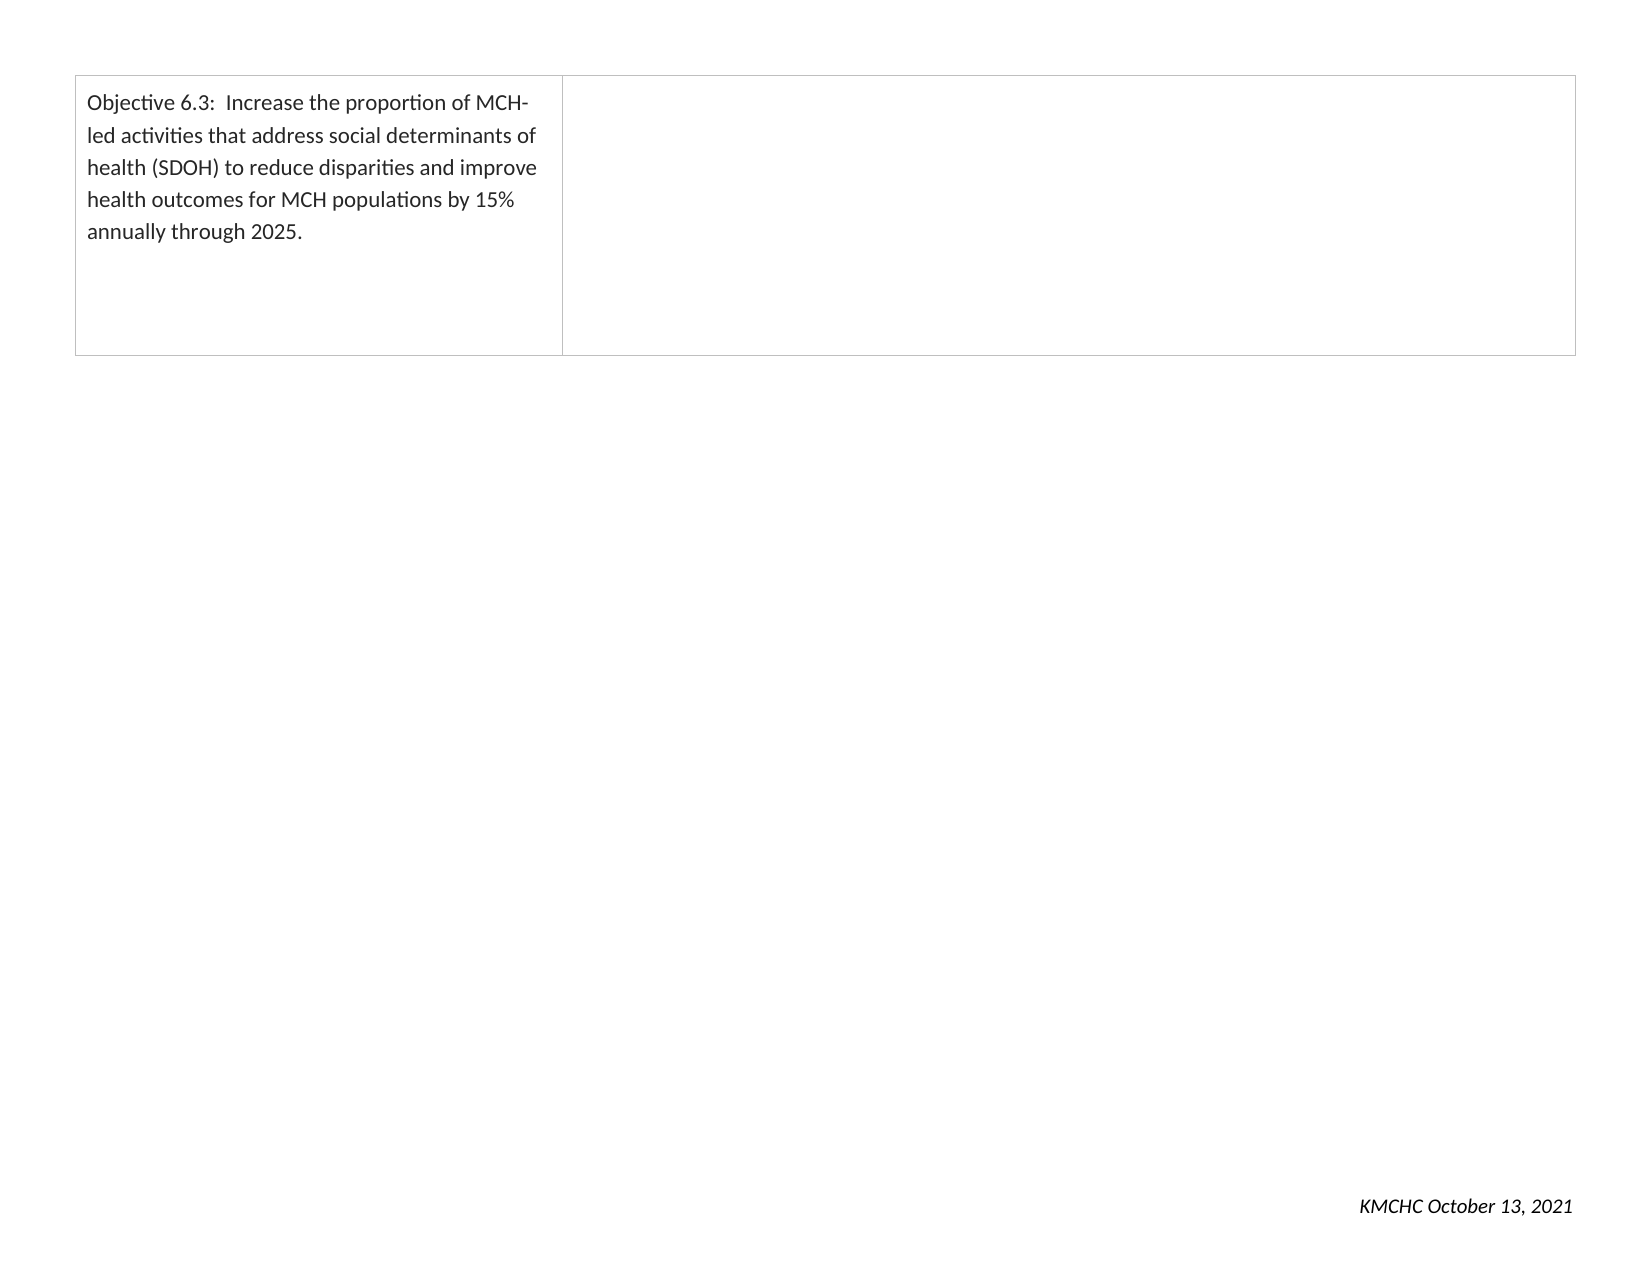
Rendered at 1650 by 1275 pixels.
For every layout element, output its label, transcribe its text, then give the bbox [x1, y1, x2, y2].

table_cell Objective 6.3: Increase the proportion of MCH-led activities that address social determinants of health (SDOH) to reduce disparities and improve health outcomes for MCH populations by 15% annually through 2025. [76, 76, 562, 355]
table_cell [563, 76, 1575, 355]
